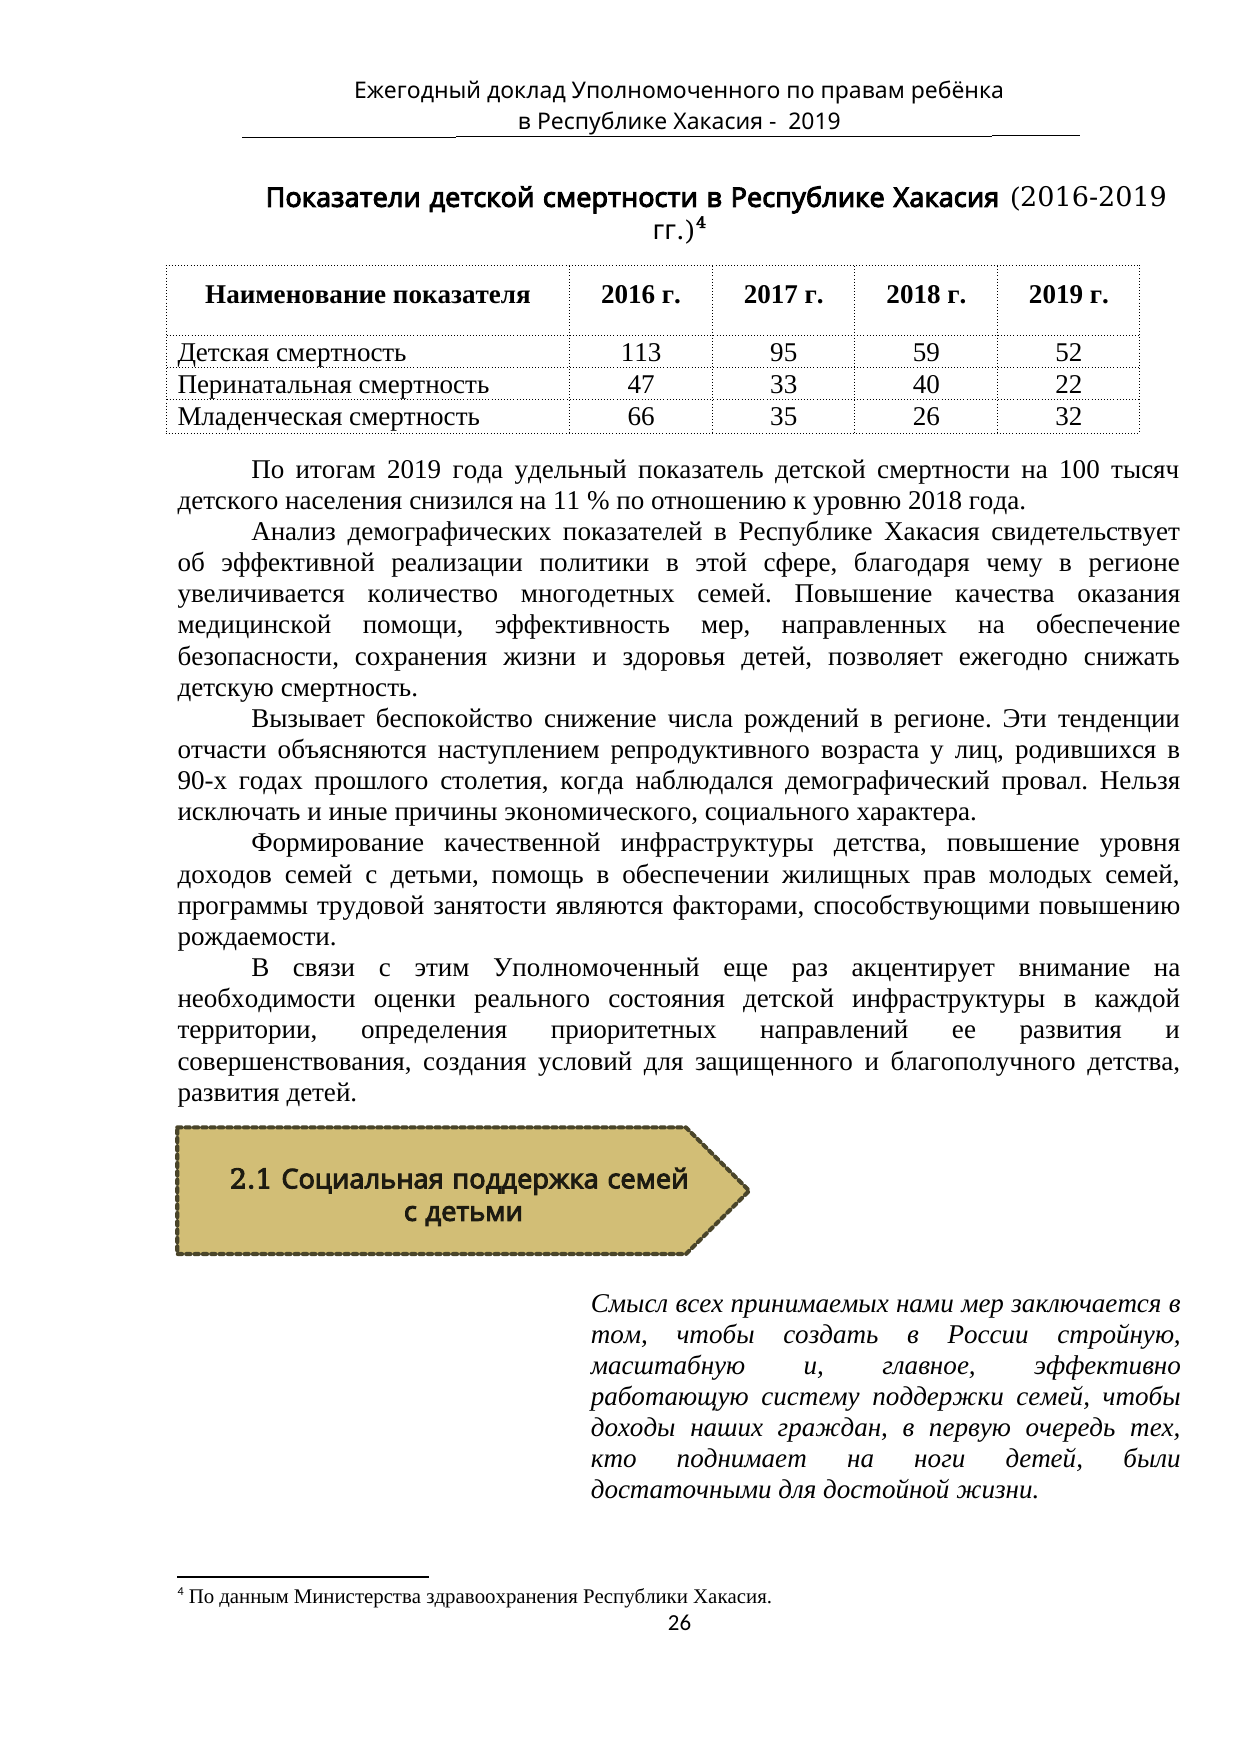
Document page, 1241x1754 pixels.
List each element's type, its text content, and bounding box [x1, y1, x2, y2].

table_cell 33 [712, 367, 855, 399]
table_cell 22 [998, 367, 1140, 399]
table_header 2018 г. [855, 265, 997, 335]
table_cell 66 [570, 399, 712, 433]
table_cell 95 [712, 335, 855, 367]
table_cell 59 [855, 335, 997, 367]
table_cell Детская смертность [166, 335, 569, 367]
table_cell Младенческая смертность [166, 399, 569, 433]
table_header Наименование показателя [166, 265, 569, 335]
table_header 2019 г. [998, 265, 1140, 335]
text В связи с этим Уполномоченный еще раз акцентирует внимание на необходимости оценки реального состояния детской инфраструктуры в каждой территории, определения приоритетных направлений ее развития и совершенствования, создания условий для защищенного и благополучного детства, развития детей. [177, 951, 1181, 1107]
table_cell 35 [712, 399, 855, 433]
text Показатели детской смертности в Республике Хакасия (2016-2019 гг.) [177, 180, 1181, 245]
table_cell 26 [855, 399, 997, 433]
text По итогам 2019 года удельный показатель детской смертности на 100 тысяч детского населения снизился на 11 % по отношению к уровню 2018 года. [177, 453, 1181, 515]
text Анализ демографических показателей в Республике Хакасия свидетельствует об эффективной реализации политики в этой сфере, благодаря чему в регионе увеличивается количество многодетных семей. Повышение качества оказания медицинской помощи, эффективность мер, направленных на обеспечение безопасности, сохранения жизни и здоровья детей, позволяет ежегодно снижать детскую смертность. [177, 515, 1181, 702]
text Вызывает беспокойство снижение числа рождений в регионе. Эти тенденции отчасти объясняются наступлением репродуктивного возраста у лиц, родившихся в 90-х годах прошлого столетия, когда наблюдался демографический провал. Нельзя исключать и иные причины экономического, социального характера. [177, 702, 1181, 827]
text Смысл всех принимаемых нами мер заключается в том, чтобы создать в России стройную, масштабную и, главное, эффективно работающую систему поддержки семей, чтобы доходы наших граждан, в первую очередь тех, кто поднимает на ноги детей, были достаточными для достойной жизни. [591, 1287, 1181, 1505]
table_cell 32 [998, 399, 1140, 433]
table_cell 40 [855, 367, 997, 399]
text Формирование качественной инфраструктуры детства, повышение уровня доходов семей с детьми, помощь в обеспечении жилищных прав молодых семей, программы трудовой занятости являются факторами, способствующими повышению рождаемости. [177, 827, 1181, 951]
table_cell 113 [570, 335, 712, 367]
table_cell 52 [998, 335, 1140, 367]
table_cell Перинатальная смертность [166, 367, 569, 399]
table_cell 47 [570, 367, 712, 399]
table_header 2016 г. [570, 265, 712, 335]
table_header 2017 г. [712, 265, 855, 335]
